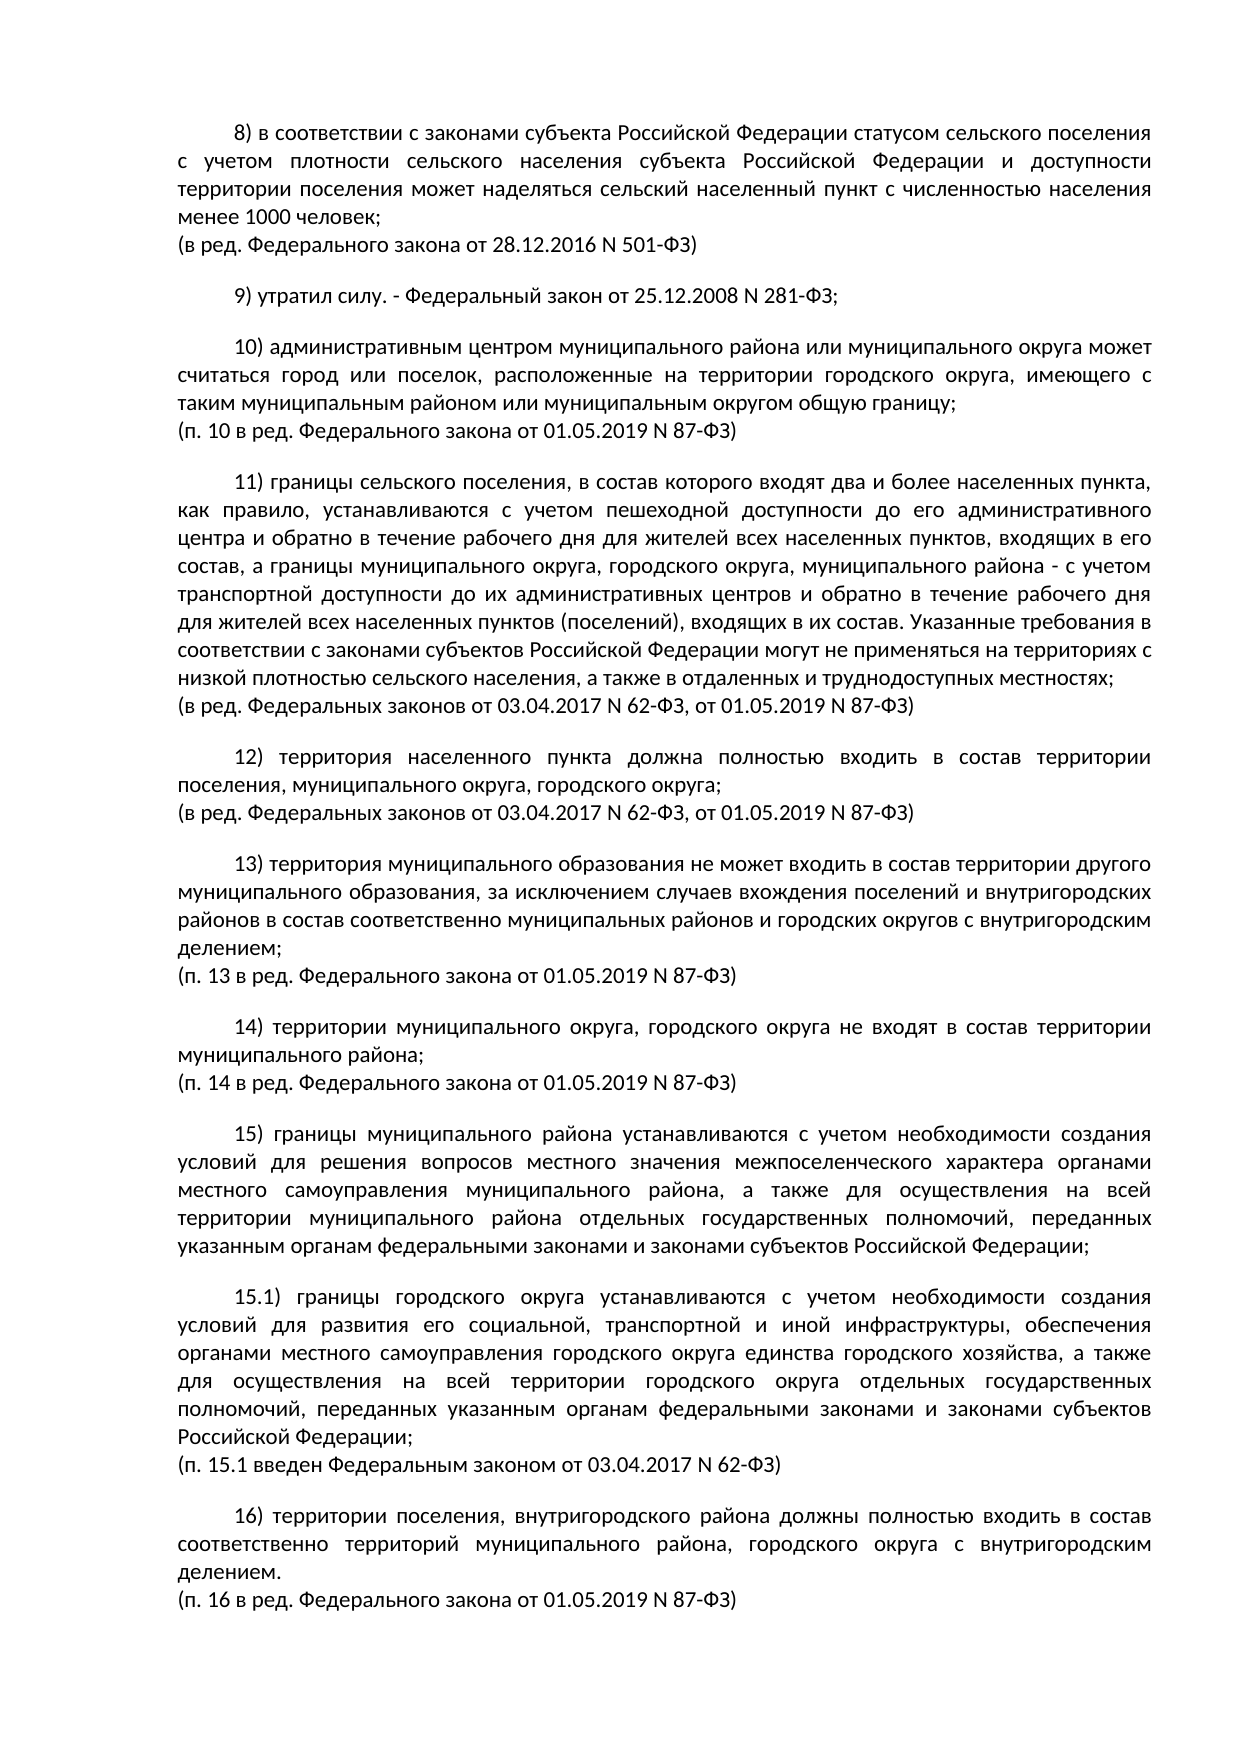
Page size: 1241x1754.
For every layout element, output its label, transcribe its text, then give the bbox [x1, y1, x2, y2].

text (п. 14 в ред. Федерального закона от 01.05.2019 N 87-ФЗ) [177, 1068, 1152, 1096]
text (в ред. Федерального закона от 28.12.2016 N 501-ФЗ) [177, 230, 1152, 258]
text 9) утратил силу. - Федеральный закон от 25.12.2008 N 281-ФЗ; [177, 281, 1152, 309]
text (в ред. Федеральных законов от 03.04.2017 N 62-ФЗ, от 01.05.2019 N 87-ФЗ) [177, 798, 1152, 826]
text (п. 10 в ред. Федерального закона от 01.05.2019 N 87-ФЗ) [177, 416, 1152, 444]
text 8) в соответствии с законами субъекта Российской Федерации статусом сельского поселения с учетом плотности сельского населения субъекта Российской Федерации и доступности территории поселения может наделяться сельский населенный пункт с численностью населения менее 1000 человек; [177, 118, 1152, 230]
text 14) территории муниципального округа, городского округа не входят в состав территории муниципального района; [177, 1012, 1152, 1068]
text 16) территории поселения, внутригородского района должны полностью входить в состав соответственно территорий муниципального района, городского округа с внутригородским делением. [177, 1501, 1152, 1585]
text 11) границы сельского поселения, в состав которого входят два и более населенных пункта, как правило, устанавливаются с учетом пешеходной доступности до его административного центра и обратно в течение рабочего дня для жителей всех населенных пунктов, входящих в его состав, а границы муниципального округа, городского округа, муниципального района - с учетом транспортной доступности до их административных центров и обратно в течение рабочего дня для жителей всех населенных пунктов (поселений), входящих в их состав. Указанные требования в соответствии с законами субъектов Российской Федерации могут не применяться на территориях с низкой плотностью сельского населения, а также в отдаленных и труднодоступных местностях; [177, 467, 1152, 691]
text 12) территория населенного пункта должна полностью входить в состав территории поселения, муниципального округа, городского округа; [177, 742, 1152, 798]
text 10) административным центром муниципального района или муниципального округа может считаться город или поселок, расположенные на территории городского округа, имеющего с таким муниципальным районом или муниципальным округом общую границу; [177, 332, 1152, 416]
text 15.1) границы городского округа устанавливаются с учетом необходимости создания условий для развития его социальной, транспортной и иной инфраструктуры, обеспечения органами местного самоуправления городского округа единства городского хозяйства, а также для осуществления на всей территории городского округа отдельных государственных полномочий, переданных указанным органам федеральными законами и законами субъектов Российской Федерации; [177, 1282, 1152, 1450]
text 15) границы муниципального района устанавливаются с учетом необходимости создания условий для решения вопросов местного значения межпоселенческого характера органами местного самоуправления муниципального района, а также для осуществления на всей территории муниципального района отдельных государственных полномочий, переданных указанным органам федеральными законами и законами субъектов Российской Федерации; [177, 1119, 1152, 1259]
text (в ред. Федеральных законов от 03.04.2017 N 62-ФЗ, от 01.05.2019 N 87-ФЗ) [177, 691, 1152, 719]
text (п. 15.1 введен Федеральным законом от 03.04.2017 N 62-ФЗ) [177, 1450, 1152, 1478]
text (п. 16 в ред. Федерального закона от 01.05.2019 N 87-ФЗ) [177, 1585, 1152, 1613]
text 13) территория муниципального образования не может входить в состав территории другого муниципального образования, за исключением случаев вхождения поселений и внутригородских районов в состав соответственно муниципальных районов и городских округов с внутригородским делением; [177, 849, 1152, 961]
text (п. 13 в ред. Федерального закона от 01.05.2019 N 87-ФЗ) [177, 961, 1152, 989]
